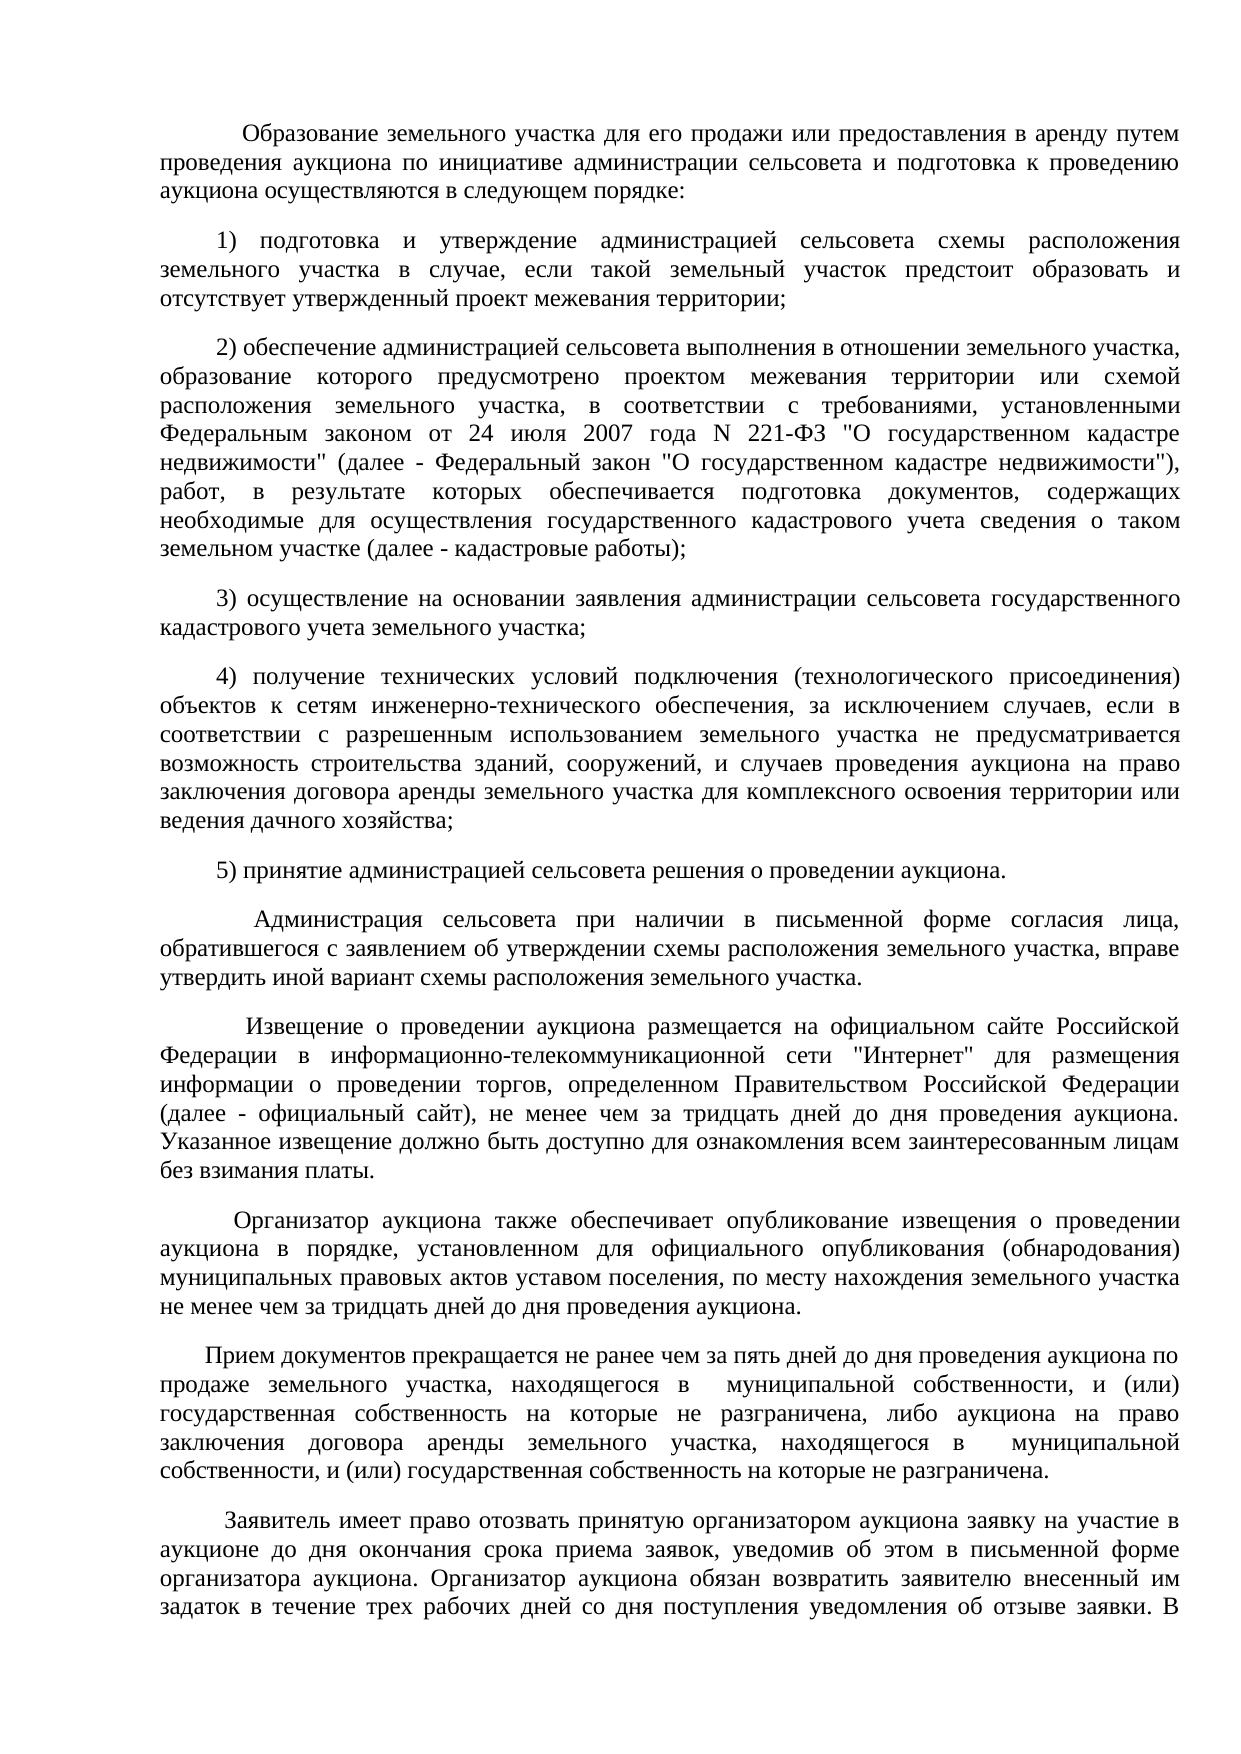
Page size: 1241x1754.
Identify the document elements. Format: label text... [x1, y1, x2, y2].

list 4) получение технических условий подключения (технологического присоединения) объектов к сетям инженерно-технического обеспечения, за исключением случаев, если в соответствии с разрешенным использованием земельного участка не предусматривается возможность строительства зданий, сооружений, и случаев проведения аукциона на право заключения договора аренды земельного участка для комплексного освоения территории или ведения дачного хозяйства; [159, 661, 1181, 834]
text Администрация сельсовета при наличии в письменной форме согласия лица, обратившегося с заявлением об утверждении схемы расположения земельного участка, вправе утвердить иной вариант схемы расположения земельного участка. [159, 904, 1180, 991]
list 5) принятие администрацией сельсовета решения о проведении аукциона. [159, 855, 1181, 883]
list 3) осуществление на основании заявления администрации сельсовета государственного кадастрового учета земельного участка; [159, 583, 1181, 641]
list Организатор аукциона также обеспечивает опубликование извещения о проведении аукциона в порядке, установленном для официального опубликования (обнародования) муниципальных правовых актов уставом поселения, по месту нахождения земельного участка не менее чем за тридцать дней до дня проведения аукциона. [159, 1205, 1181, 1320]
text Извещение о проведении аукциона размещается на официальном сайте Российской Федерации в информационно-телекоммуникационной сети "Интернет" для размещения информации о проведении торгов, определенном Правительством Российской Федерации (далее - официальный сайт), не менее чем за тридцать дней до дня проведения аукциона. Указанное извещение должно быть доступно для ознакомления всем заинтересованным лицам без взимания платы. [159, 1011, 1180, 1184]
list 1) подготовка и утверждение администрацией сельсовета схемы расположения земельного участка в случае, если такой земельный участок предстоит образовать и отсутствует утвержденный проект межевания территории; [159, 225, 1181, 311]
text Прием документов прекращается не ранее чем за пять дней до дня проведения аукциона по продаже земельного участка, находящегося в муниципальной собственности, и (или) государственная собственность на которые не разграничена, либо аукциона на право заключения договора аренды земельного участка, находящегося в муниципальной собственности, и (или) государственная собственность на которые не разграничена. [159, 1341, 1180, 1484]
list 2) обеспечение администрацией сельсовета выполнения в отношении земельного участка, образование которого предусмотрено проектом межевания территории или схемой расположения земельного участка, в соответствии с требованиями, установленными Федеральным законом от 24 июля 2007 года N 221-ФЗ "О государственном кадастре недвижимости" (далее - Федеральный закон "О государственном кадастре недвижимости"), работ, в результате которых обеспечивается подготовка документов, содержащих необходимые для осуществления государственного кадастрового учета сведения о таком земельном участке (далее - кадастровые работы); [159, 332, 1181, 562]
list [159, 1505, 1181, 1620]
text Образование земельного участка для его продажи или предоставления в аренду путем проведения аукциона по инициативе администрации сельсовета и подготовка к проведению аукциона осуществляются в следующем порядке: [159, 118, 1180, 204]
